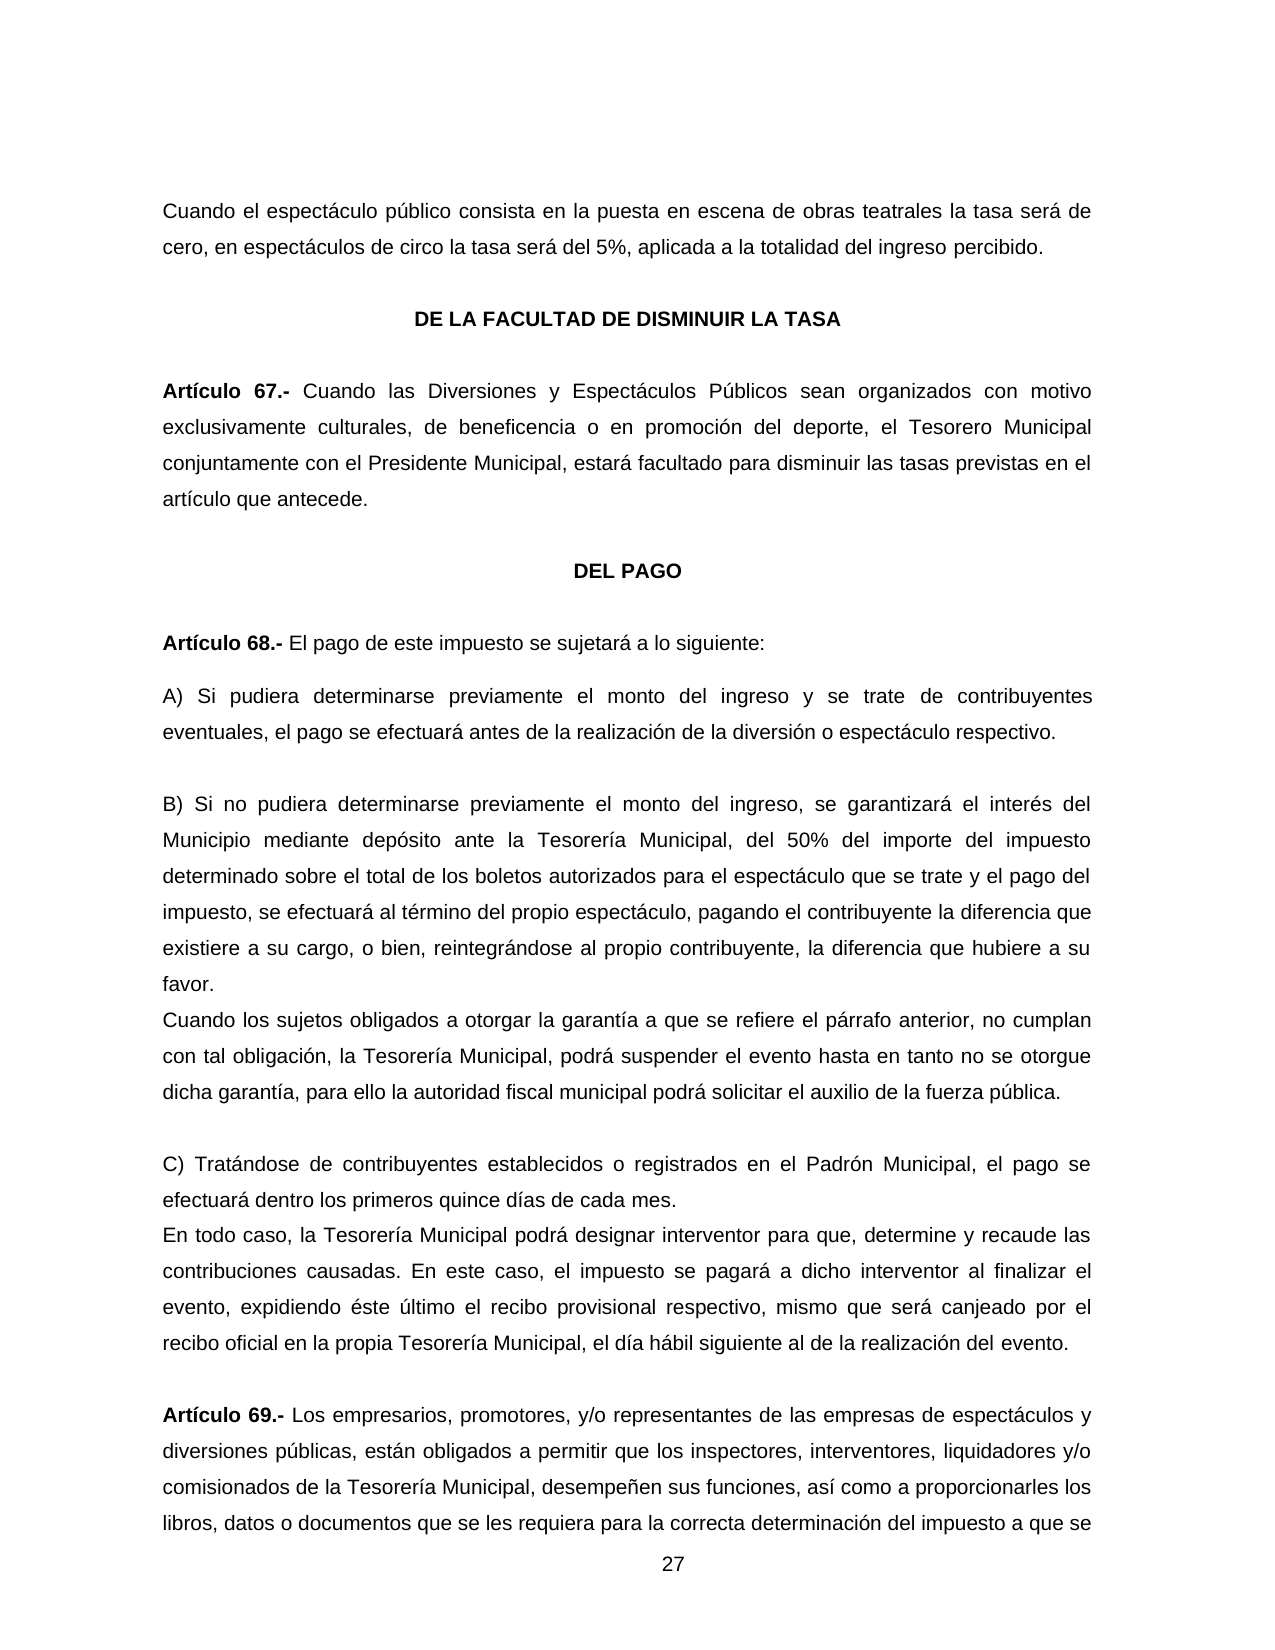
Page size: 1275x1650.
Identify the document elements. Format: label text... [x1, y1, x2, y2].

text DEL PAGO [162, 558, 1093, 582]
text A) Si pudiera determinarse previamente el monto del ingreso y se trate de contribuyentes eventuales, el pago se efectuará antes de la realización de la diversión o espectáculo respectivo. [162, 684, 1093, 744]
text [162, 1403, 1093, 1535]
text Cuando los sujetos obligados a otorgar la garantía a que se refiere el párrafo anterior, no cumplan con tal obligación, la Tesorería Municipal, podrá suspender el evento hasta en tanto no se otorgue dicha garantía, para ello la autoridad fiscal municipal podrá solicitar el auxilio de la fuerza pública. [162, 1008, 1093, 1103]
text En todo caso, la Tesorería Municipal podrá designar interventor para que, determine y recaude las contribuciones causadas. En este caso, el impuesto se pagará a dicho interventor al finalizar el evento, expidiendo éste último el recibo provisional respectivo, mismo que será canjeado por el recibo oficial en la propia Tesorería Municipal, el día hábil siguiente al de la realización del evento. [162, 1223, 1093, 1355]
text Cuando el espectáculo público consista en la puesta en escena de obras teatrales la tasa será de cero, en espectáculos de circo la tasa será del 5%, aplicada a la totalidad del ingreso percibido. [162, 199, 1093, 259]
text B) Si no pudiera determinarse previamente el monto del ingreso, se garantizará el interés del Municipio mediante depósito ante la Tesorería Municipal, del 50% del importe del impuesto determinado sobre el total de los boletos autorizados para el espectáculo que se trate y el pago del impuesto, se efectuará al término del propio espectáculo, pagando el contribuyente la diferencia que existiere a su cargo, o bien, reintegrándose al propio contribuyente, la diferencia que hubiere a su favor. [162, 792, 1093, 996]
text Artículo 68.- El pago de este impuesto se sujetará a lo siguiente: [162, 630, 1093, 654]
text Artículo 67.- Cuando las Diversiones y Espectáculos Públicos sean organizados con motivo exclusivamente culturales, de beneficencia o en promoción del deporte, el Tesorero Municipal conjuntamente con el Presidente Municipal, estará facultado para disminuir las tasas previstas en el artículo que antecede. [162, 379, 1093, 511]
text DE LA FACULTAD DE DISMINUIR LA TASA [162, 307, 1093, 331]
text C) Tratándose de contribuyentes establecidos o registrados en el Padrón Municipal, el pago se efectuará dentro los primeros quince días de cada mes. [162, 1151, 1093, 1211]
